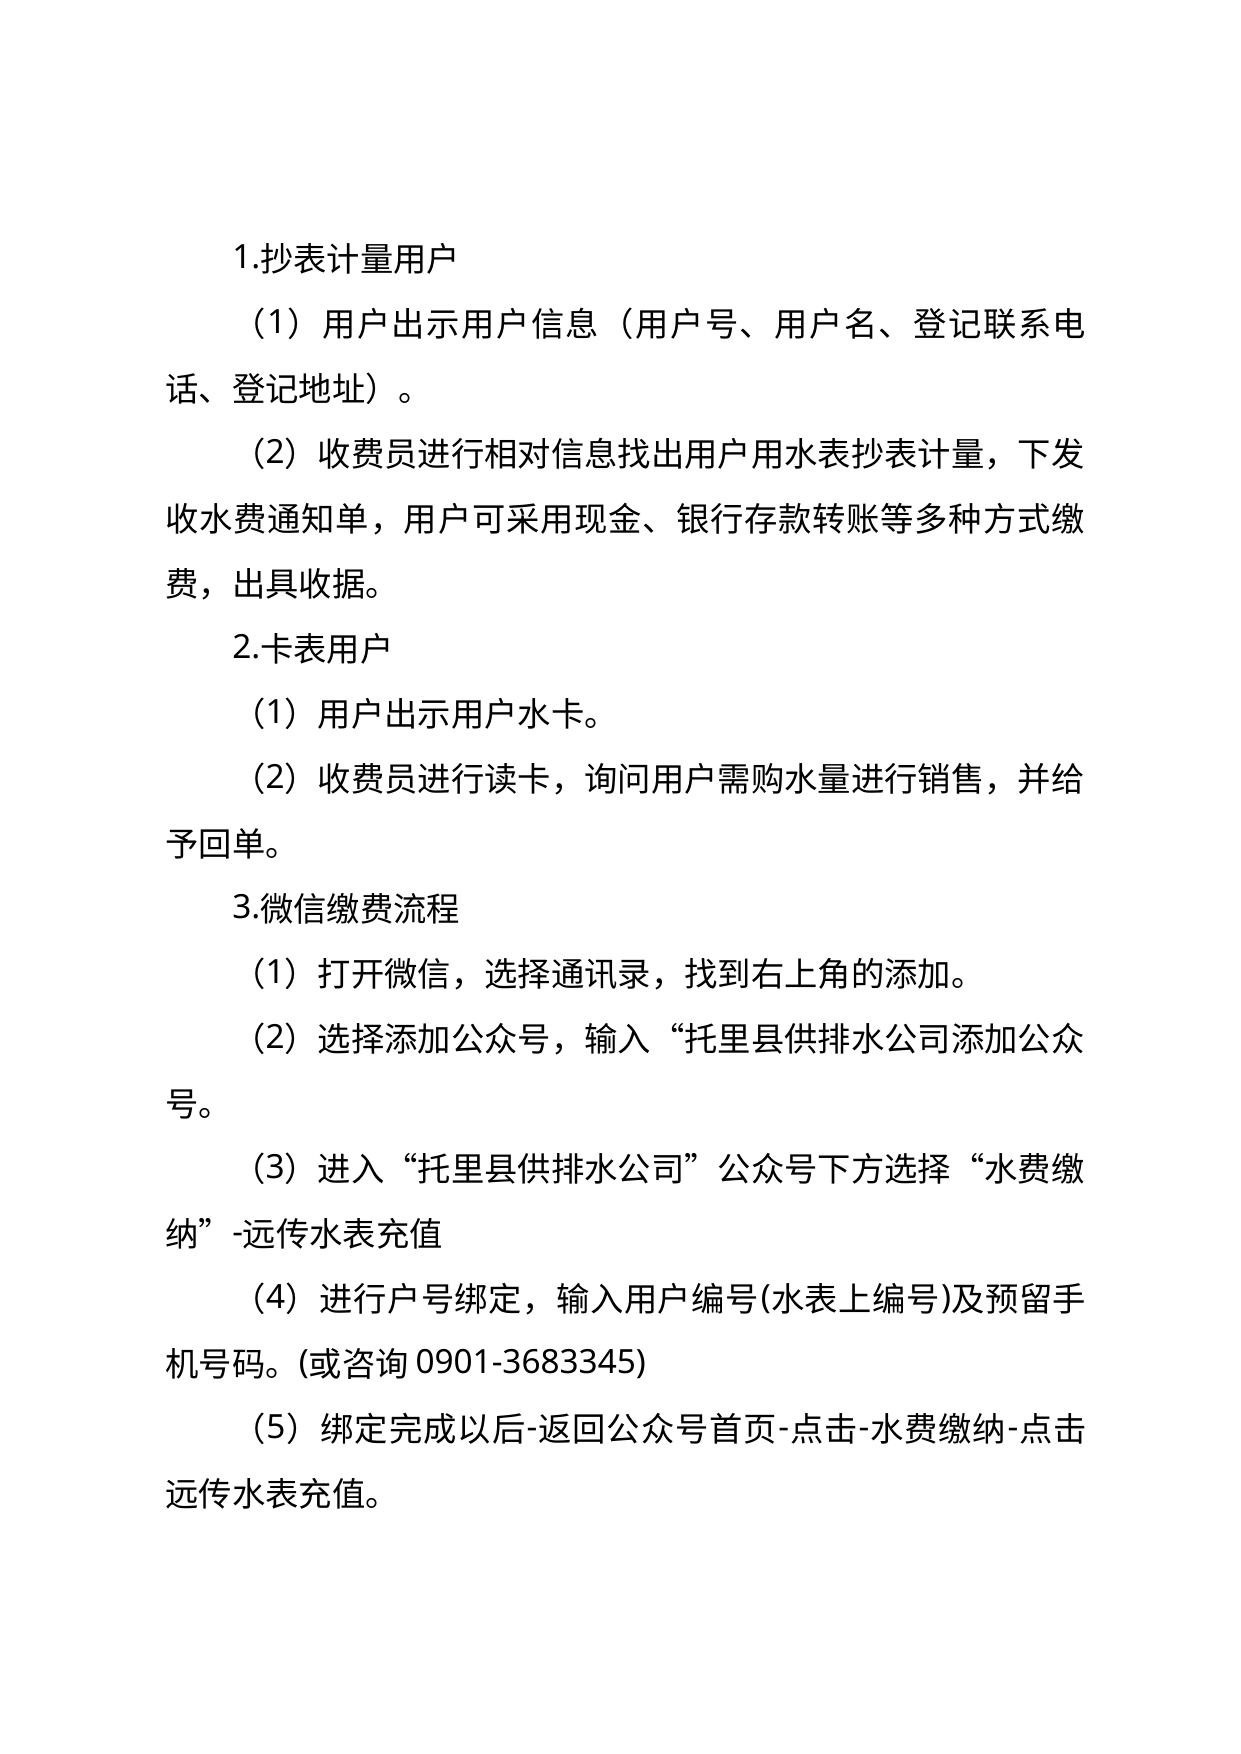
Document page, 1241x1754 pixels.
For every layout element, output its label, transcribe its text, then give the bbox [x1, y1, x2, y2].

text （4）进行户号绑定，输入用户编号(水表上编号)及预留手机号码。(或咨询0901-3683345) [165, 1273, 1087, 1403]
text （1）用户出示用户信息（用户号、用户名、登记联系电话、登记地址）。 [165, 298, 1087, 428]
text （2）收费员进行相对信息找出用户用水表抄表计量，下发收水费通知单，用户可采用现金、银行存款转账等多种方式缴费，出具收据。 [165, 428, 1087, 493]
text （3）进入“托里县供排水公司”公众号下方选择“水费缴纳”-远传水表充值 [165, 1143, 1087, 1273]
text （2）选择添加公众号，输入“托里县供排水公司添加公众号。 [165, 1013, 1087, 1143]
text （1）打开微信，选择通讯录，找到右上角的添加。 [165, 948, 1087, 1013]
text 2.卡表用户 [165, 623, 1087, 688]
text （2）收费员进行读卡，询问用户需购水量进行销售，并给予回单。 [165, 753, 1087, 883]
text （5）绑定完成以后-返回公众号首页-点击-水费缴纳-点击远传水表充值。 [165, 1403, 1087, 1533]
text （1）用户出示用户水卡。 [165, 688, 1087, 753]
text （2）收费员进行相对信息找出用户用水表抄表计量，下发收水费通知单，用户可采用现金、银行存款转账等多种方式缴费，出具收据。 [165, 541, 1087, 623]
text 3.微信缴费流程 [165, 883, 1087, 948]
text 1.抄表计量用户 [165, 233, 1087, 298]
